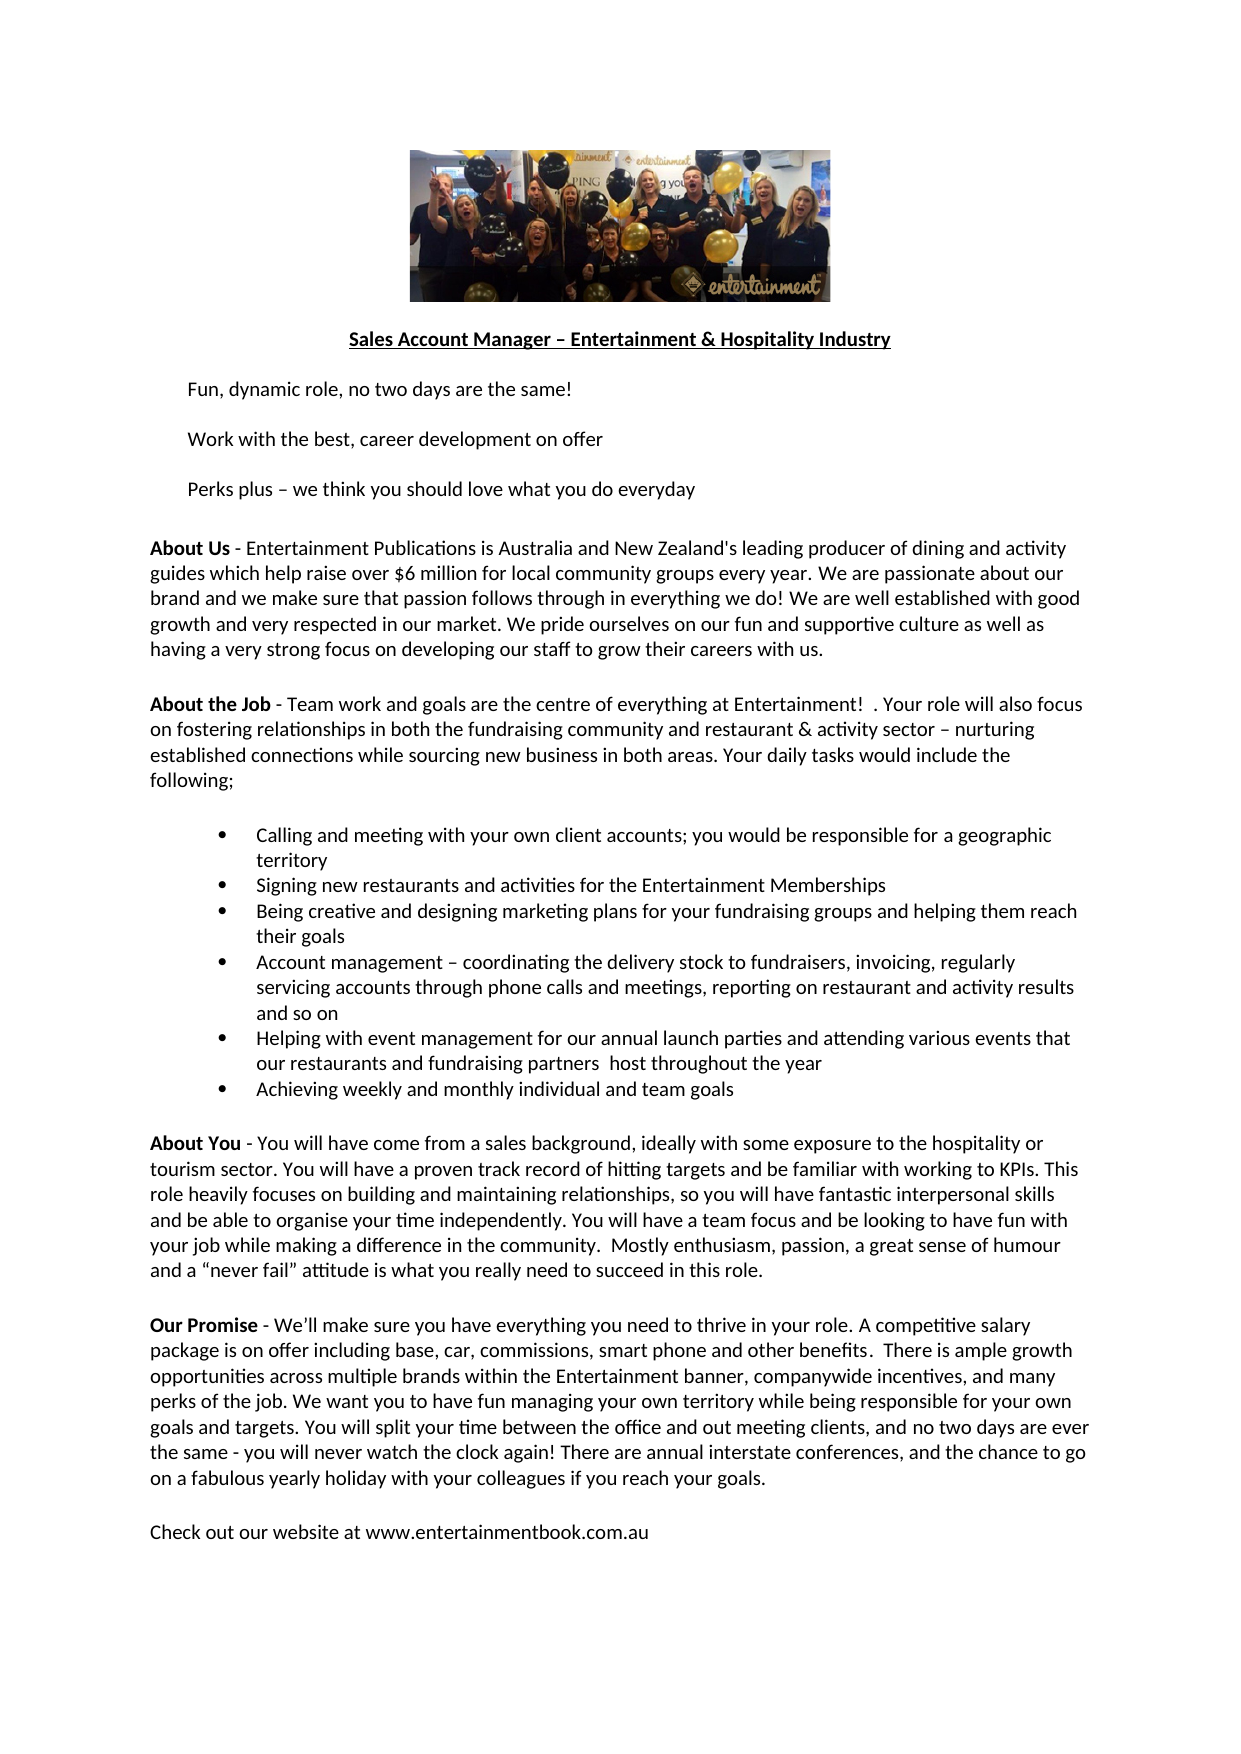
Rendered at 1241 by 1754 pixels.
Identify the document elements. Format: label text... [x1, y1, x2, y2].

text About the Job - Team work and goals are the centre of everything at Entertainment! . Your role will also focus on fostering relationships in both the fundraising community and restaurant & activity sector – nurturing established connections while sourcing new business in both areas. Your daily tasks would include the following; [150, 691, 1090, 793]
list Helping with event management for our annual launch parties and attending various events that our restaurants and fundraising partners host throughout the year [219, 1025, 1090, 1076]
text About Us - Entertainment Publications is Australia and New Zealand's leading producer of dining and activity guides which help raise over $6 million for local community groups every year. We are passionate about our brand and we make sure that passion follows through in everything we do! We are well established with good growth and very respected in our market. We pride ourselves on our fun and supportive culture as well as having a very strong focus on developing our staff to grow their careers with us. [150, 535, 1090, 662]
text Check out our website at www.entertainmentbook.com.au [150, 1519, 1090, 1545]
picture [409, 150, 831, 302]
list Achieving weekly and monthly individual and team goals [219, 1076, 1090, 1101]
list Being creative and designing marketing plans for your fundraising groups and helping them reach their goals [219, 898, 1090, 949]
list Signing new restaurants and activities for the Entertainment Memberships [219, 873, 1090, 898]
list Account management – coordinating the delivery stock to fundraisers, invoicing, regularly servicing accounts through phone calls and meetings, reporting on restaurant and activity results and so on [219, 949, 1090, 1025]
text Perks plus – we think you should love what you do everyday [187, 476, 1090, 502]
text Fun, dynamic role, no two days are the same! [187, 376, 1090, 402]
text About You - You will have come from a sales background, ideally with some exposure to the hospitality or tourism sector. You will have a proven track record of hitting targets and be familiar with working to KPIs. This role heavily focuses on building and maintaining relationships, so you will have fantastic interpersonal skills and be able to organise your time independently. You will have a team focus and be looking to have fun with your job while making a difference in the community. Mostly enthusiasm, passion, a great sense of humour and a “never fail” attitude is what you really need to succeed in this role. [150, 1131, 1090, 1283]
text Our Promise - We’ll make sure you have everything you need to thrive in your role. A competitive salary package is on offer including base, car, commissions, smart phone and other benefits. There is ample growth opportunities across multiple brands within the Entertainment banner, companywide incentives, and many perks of the job. We want you to have fun managing your own territory while being responsible for your own goals and targets. You will split your time between the office and out meeting clients, and no two days are ever the same - you will never watch the clock again! There are annual interstate conferences, and the chance to go on a fabulous yearly holiday with your colleagues if you reach your goals. [150, 1312, 1090, 1490]
list Calling and meeting with your own client accounts; you would be responsible for a geographic territory [219, 822, 1090, 873]
text Sales Account Manager – Entertainment & Hospitality Industry [150, 326, 1090, 352]
text Work with the best, career development on offer [187, 426, 1090, 452]
